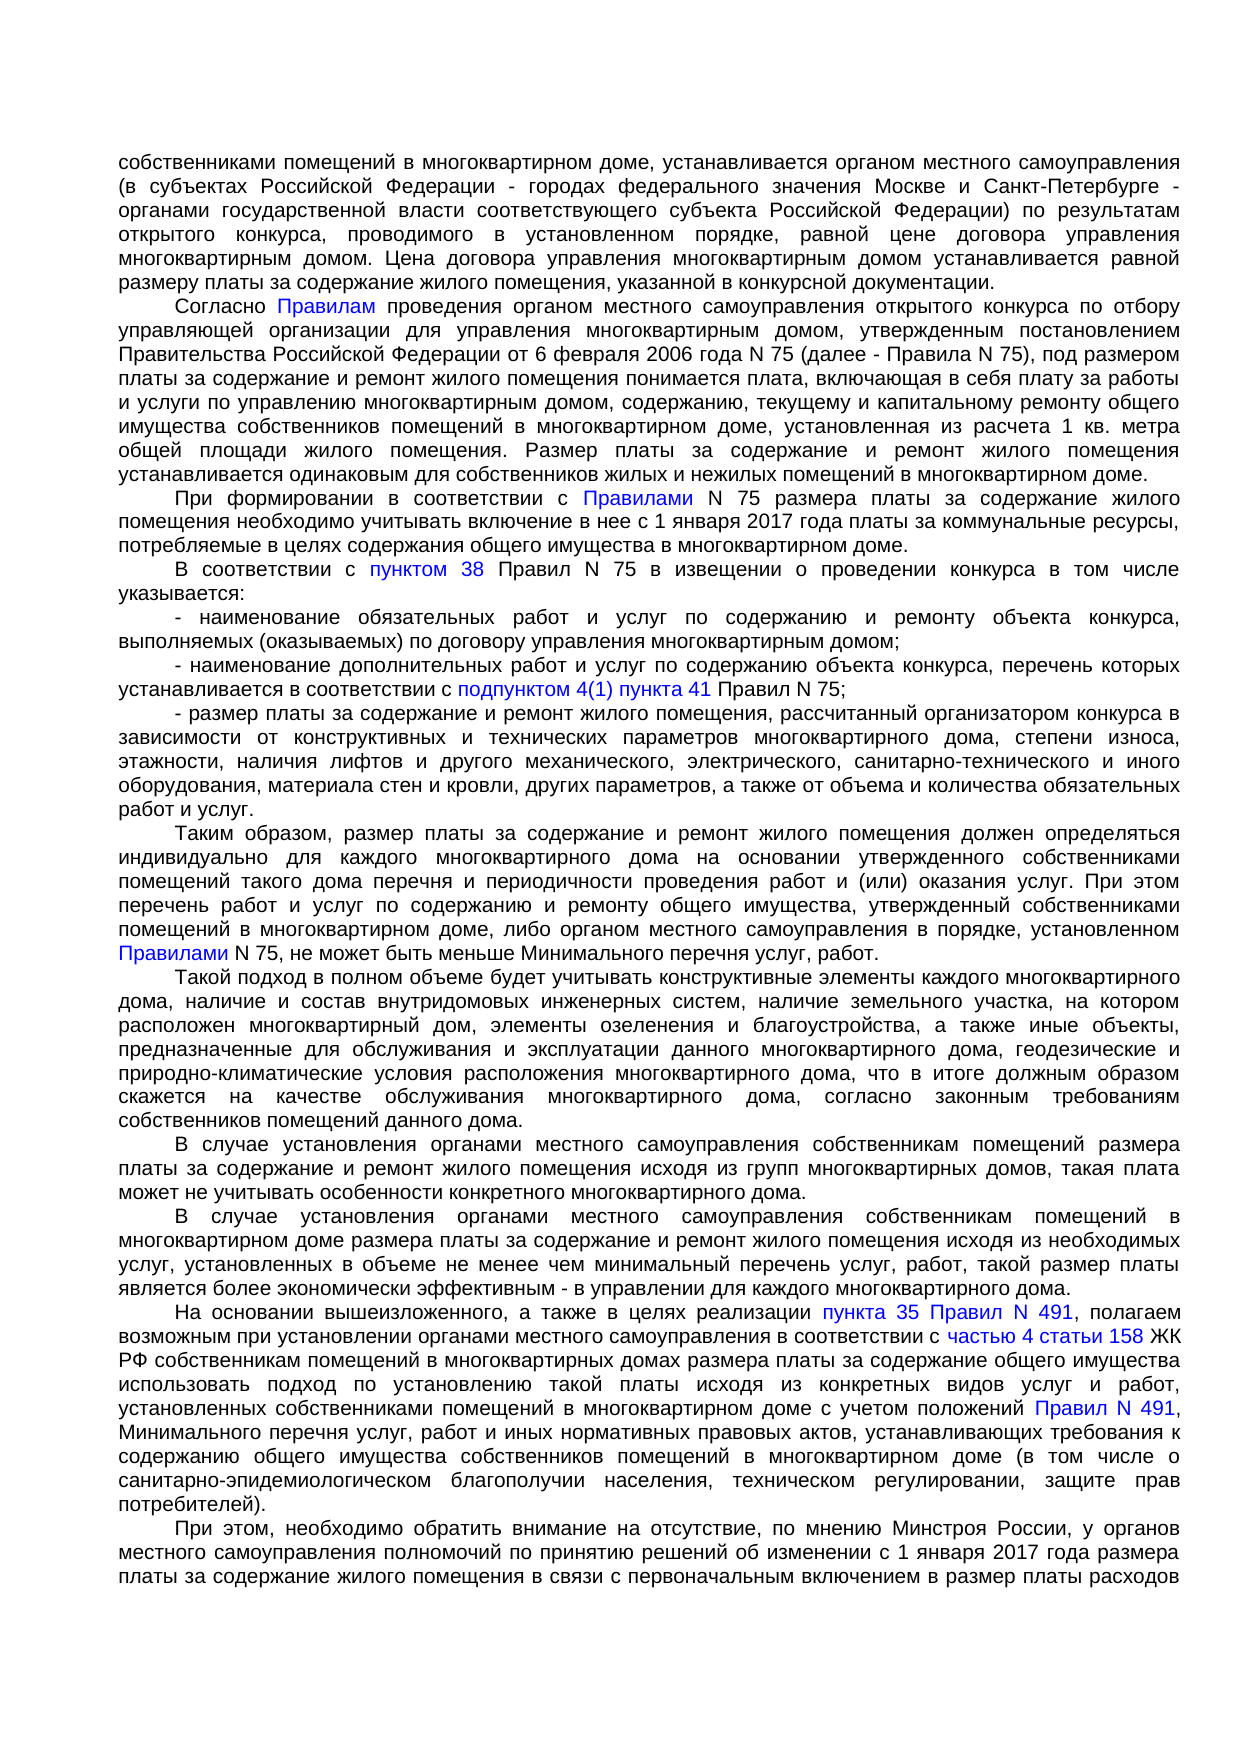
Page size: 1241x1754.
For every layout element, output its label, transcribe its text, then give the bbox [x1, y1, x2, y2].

text В соответствии с пунктом 38 Правил N 75 в извещении о проведении конкурса в том числе указывается: [118, 557, 1181, 605]
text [118, 150, 1181, 294]
text На основании вышеизложенного, а также в целях реализации пункта 35 Правил N 491, полагаем возможным при установлении органами местного самоуправления в соответствии с частью 4 статьи 158 ЖК РФ собственникам помещений в многоквартирных домах размера платы за содержание общего имущества использовать подход по установлению такой платы исходя из конкретных видов услуг и работ, установленных собственниками помещений в многоквартирном доме с учетом положений Правил N 491, Минимального перечня услуг, работ и иных нормативных правовых актов, устанавливающих требования к содержанию общего имущества собственников помещений в многоквартирном доме (в том числе о санитарно-эпидемиологическом благополучии населения, техническом регулировании, защите прав потребителей). [118, 1300, 1181, 1516]
text Таким образом, размер платы за содержание и ремонт жилого помещения должен определяться индивидуально для каждого многоквартирного дома на основании утвержденного собственниками помещений такого дома перечня и периодичности проведения работ и (или) оказания услуг. При этом перечень работ и услуг по содержанию и ремонту общего имущества, утвержденный собственниками помещений в многоквартирном доме, либо органом местного самоуправления в порядке, установленном Правилами N 75, не может быть меньше Минимального перечня услуг, работ. [118, 821, 1181, 964]
text - размер платы за содержание и ремонт жилого помещения, рассчитанный организатором конкурса в зависимости от конструктивных и технических параметров многоквартирного дома, степени износа, этажности, наличия лифтов и другого механического, электрического, санитарно-технического и иного оборудования, материала стен и кровли, других параметров, а также от объема и количества обязательных работ и услуг. [118, 701, 1181, 821]
text Согласно Правилам проведения органом местного самоуправления открытого конкурса по отбору управляющей организации для управления многоквартирным домом, утвержденным постановлением Правительства Российской Федерации от 6 февраля 2006 года N 75 (далее - Правила N 75), под размером платы за содержание и ремонт жилого помещения понимается плата, включающая в себя плату за работы и услуги по управлению многоквартирным домом, содержанию, текущему и капитальному ремонту общего имущества собственников помещений в многоквартирном доме, установленная из расчета 1 кв. метра общей площади жилого помещения. Размер платы за содержание и ремонт жилого помещения устанавливается одинаковым для собственников жилых и нежилых помещений в многоквартирном доме. [118, 294, 1181, 485]
text - наименование обязательных работ и услуг по содержанию и ремонту объекта конкурса, выполняемых (оказываемых) по договору управления многоквартирным домом; [118, 605, 1181, 653]
text В случае установления органами местного самоуправления собственникам помещений размера платы за содержание и ремонт жилого помещения исходя из групп многоквартирных домов, такая плата может не учитывать особенности конкретного многоквартирного дома. [118, 1132, 1181, 1204]
text Такой подход в полном объеме будет учитывать конструктивные элементы каждого многоквартирного дома, наличие и состав внутридомовых инженерных систем, наличие земельного участка, на котором расположен многоквартирный дом, элементы озеленения и благоустройства, а также иные объекты, предназначенные для обслуживания и эксплуатации данного многоквартирного дома, геодезические и природно-климатические условия расположения многоквартирного дома, что в итоге должным образом скажется на качестве обслуживания многоквартирного дома, согласно законным требованиям собственников помещений данного дома. [118, 964, 1181, 1132]
text - наименование дополнительных работ и услуг по содержанию объекта конкурса, перечень которых устанавливается в соответствии с подпунктом 4(1) пункта 41 Правил N 75; [118, 653, 1181, 701]
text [118, 1516, 1181, 1587]
text При формировании в соответствии с Правилами N 75 размера платы за содержание жилого помещения необходимо учитывать включение в нее с 1 января 2017 года платы за коммунальные ресурсы, потребляемые в целях содержания общего имущества в многоквартирном доме. [118, 485, 1181, 557]
text В случае установления органами местного самоуправления собственникам помещений в многоквартирном доме размера платы за содержание и ремонт жилого помещения исходя из необходимых услуг, установленных в объеме не менее чем минимальный перечень услуг, работ, такой размер платы является более экономически эффективным - в управлении для каждого многоквартирного дома. [118, 1204, 1181, 1300]
